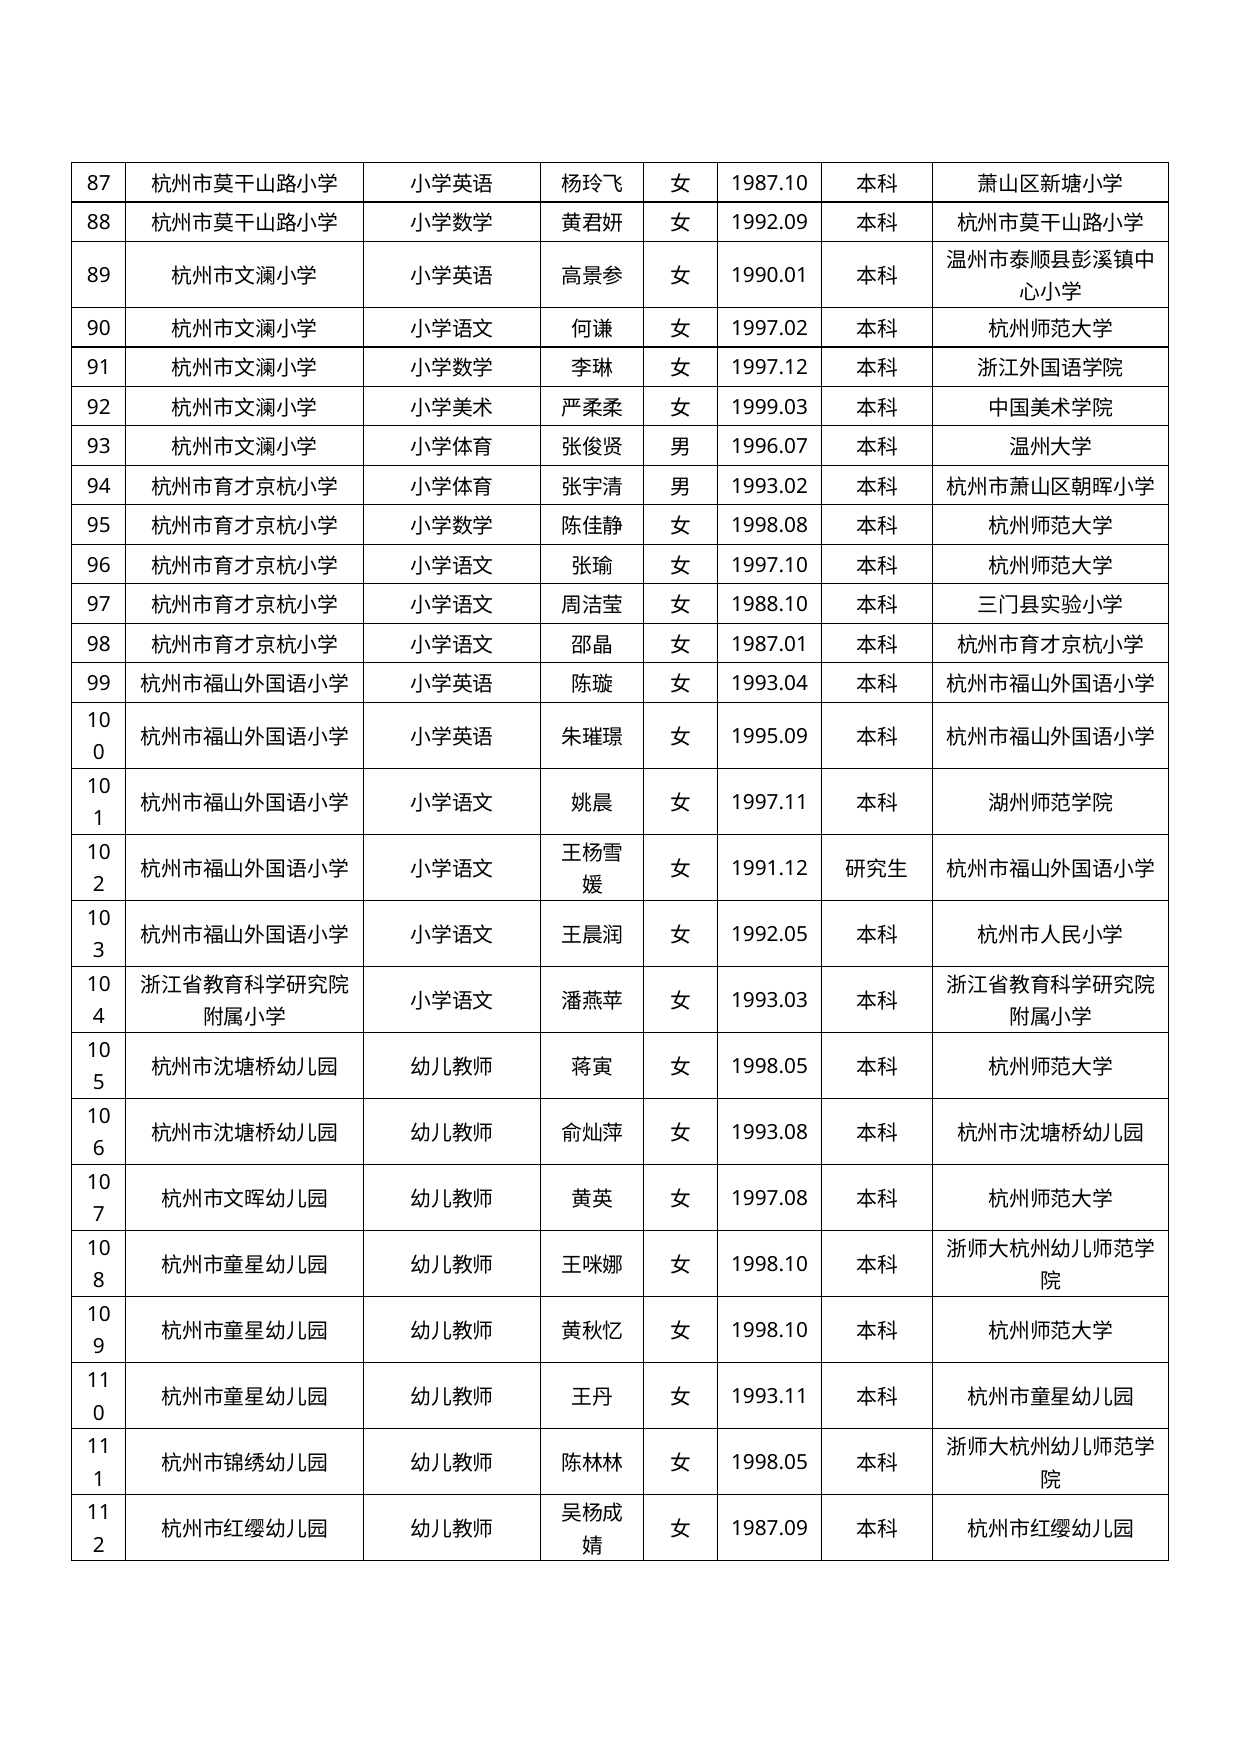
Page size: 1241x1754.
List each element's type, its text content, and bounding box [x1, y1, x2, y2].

table_cell 女 [644, 1363, 717, 1428]
table_cell 杭州市沈塘桥幼儿园 [933, 1099, 1168, 1164]
table_cell 小学语文 [364, 545, 540, 583]
table_cell 1993.03 [718, 967, 821, 1032]
table_cell 女 [644, 505, 717, 544]
table_cell 小学数学 [364, 203, 540, 241]
table_cell 幼儿教师 [364, 1231, 540, 1296]
table_cell 1997.12 [718, 348, 821, 386]
table_cell 杭州市人民小学 [933, 901, 1168, 966]
table_cell 何谦 [541, 308, 643, 346]
table_cell 96 [72, 545, 125, 583]
table_cell 1998.08 [718, 505, 821, 544]
table_cell 杭州市红缨幼儿园 [933, 1495, 1168, 1560]
table_cell 92 [72, 387, 125, 425]
table_cell 杭州市文晖幼儿园 [126, 1165, 363, 1230]
table_cell 蒋寅 [541, 1033, 643, 1098]
table_cell 陈璇 [541, 663, 643, 702]
table_cell 姚晨 [541, 769, 643, 834]
table_cell 1998.05 [718, 1033, 821, 1098]
table_cell 女 [644, 624, 717, 662]
table_cell 女 [644, 387, 717, 425]
table_cell 107 [72, 1165, 125, 1230]
table_cell 本科 [822, 1429, 932, 1494]
table_cell 幼儿教师 [364, 1495, 540, 1560]
table_cell 本科 [822, 1495, 932, 1560]
table_cell 杭州市沈塘桥幼儿园 [126, 1033, 363, 1098]
table_cell 小学语文 [364, 308, 540, 346]
table_cell 111 [72, 1429, 125, 1494]
table_cell 杭州师范大学 [933, 308, 1168, 346]
table_cell 杭州市福山外国语小学 [126, 703, 363, 768]
table_cell 邵晶 [541, 624, 643, 662]
table_cell 1992.05 [718, 901, 821, 966]
table_cell 1997.02 [718, 308, 821, 346]
table_cell 99 [72, 663, 125, 702]
table_cell 俞灿萍 [541, 1099, 643, 1164]
table_cell 杭州师范大学 [933, 1033, 1168, 1098]
table_cell 黄君妍 [541, 203, 643, 241]
table_cell 1997.10 [718, 545, 821, 583]
table_cell 小学数学 [364, 505, 540, 544]
table_cell 1993.11 [718, 1363, 821, 1428]
table_cell 女 [644, 545, 717, 583]
table_cell 1987.01 [718, 624, 821, 662]
table_cell 杭州市文澜小学 [126, 242, 363, 307]
table_cell 小学语文 [364, 901, 540, 966]
table_cell 本科 [822, 203, 932, 241]
table_cell 杭州市育才京杭小学 [126, 584, 363, 623]
table_cell 杭州市锦绣幼儿园 [126, 1429, 363, 1494]
table_cell 女 [644, 1165, 717, 1230]
table_cell 浙江省教育科学研究院附属小学 [933, 967, 1168, 1032]
table_cell 本科 [822, 584, 932, 623]
table_cell 杭州市童星幼儿园 [126, 1363, 363, 1428]
table_cell 杭州市童星幼儿园 [933, 1363, 1168, 1428]
table_cell 杭州市红缨幼儿园 [126, 1495, 363, 1560]
table_cell 本科 [822, 545, 932, 583]
table_cell 97 [72, 584, 125, 623]
table_cell 王杨雪媛 [541, 835, 643, 900]
table_cell 杭州师范大学 [933, 505, 1168, 544]
table_cell 研究生 [822, 835, 932, 900]
table_cell 严柔柔 [541, 387, 643, 425]
table_cell 女 [644, 1495, 717, 1560]
table_cell 女 [644, 348, 717, 386]
table_cell 浙江外国语学院 [933, 348, 1168, 386]
table_cell 101 [72, 769, 125, 834]
table_cell 朱璀璟 [541, 703, 643, 768]
table_cell 109 [72, 1297, 125, 1362]
table_cell 1998.10 [718, 1297, 821, 1362]
table_cell 1999.03 [718, 387, 821, 425]
table_cell 90 [72, 308, 125, 346]
table_cell 小学数学 [364, 348, 540, 386]
table_cell 本科 [822, 703, 932, 768]
table_cell 本科 [822, 466, 932, 504]
table_cell 杭州市育才京杭小学 [126, 624, 363, 662]
table_cell 幼儿教师 [364, 1099, 540, 1164]
table_cell 幼儿教师 [364, 1297, 540, 1362]
table_cell 幼儿教师 [364, 1033, 540, 1098]
table_cell 浙师大杭州幼儿师范学院 [933, 1231, 1168, 1296]
table_cell 103 [72, 901, 125, 966]
table_cell 陈林林 [541, 1429, 643, 1494]
table_cell 1993.04 [718, 663, 821, 702]
table_cell 112 [72, 1495, 125, 1560]
table_cell 黄英 [541, 1165, 643, 1230]
table_cell 本科 [822, 308, 932, 346]
table_cell 小学语文 [364, 967, 540, 1032]
table_cell 89 [72, 242, 125, 307]
table_cell 杭州市文澜小学 [126, 348, 363, 386]
table_cell 小学体育 [364, 426, 540, 465]
table_cell 1995.09 [718, 703, 821, 768]
table_cell 女 [644, 203, 717, 241]
table_cell 本科 [822, 1033, 932, 1098]
table_cell 杭州市文澜小学 [126, 387, 363, 425]
table_cell 杭州市文澜小学 [126, 308, 363, 346]
table_cell 女 [644, 901, 717, 966]
table_cell 女 [644, 769, 717, 834]
table_cell 108 [72, 1231, 125, 1296]
table_cell 本科 [822, 1363, 932, 1428]
table_cell 女 [644, 163, 717, 201]
table_cell 1996.07 [718, 426, 821, 465]
table_cell 本科 [822, 505, 932, 544]
table_cell 小学体育 [364, 466, 540, 504]
table_cell 本科 [822, 663, 932, 702]
table_cell 100 [72, 703, 125, 768]
table_cell 本科 [822, 1297, 932, 1362]
table_cell 1993.08 [718, 1099, 821, 1164]
table_cell 女 [644, 584, 717, 623]
table_cell 1997.08 [718, 1165, 821, 1230]
table_cell 杭州师范大学 [933, 1297, 1168, 1362]
table_cell 88 [72, 203, 125, 241]
table_cell 1998.05 [718, 1429, 821, 1494]
table_cell 张俊贤 [541, 426, 643, 465]
table_cell 杭州市福山外国语小学 [126, 835, 363, 900]
table_cell 女 [644, 835, 717, 900]
table_cell 本科 [822, 1231, 932, 1296]
table_cell 本科 [822, 1099, 932, 1164]
table_cell 1988.10 [718, 584, 821, 623]
table_cell 98 [72, 624, 125, 662]
table_cell 黄秋忆 [541, 1297, 643, 1362]
table_cell 女 [644, 242, 717, 307]
table_cell 小学英语 [364, 163, 540, 201]
table_cell 陈佳静 [541, 505, 643, 544]
table_cell 小学英语 [364, 703, 540, 768]
table_cell 杭州市福山外国语小学 [933, 835, 1168, 900]
table_cell 110 [72, 1363, 125, 1428]
table_cell 萧山区新塘小学 [933, 163, 1168, 201]
table_cell 温州市泰顺县彭溪镇中心小学 [933, 242, 1168, 307]
table_cell 102 [72, 835, 125, 900]
table_cell 1997.11 [718, 769, 821, 834]
table_cell 本科 [822, 348, 932, 386]
table_cell 男 [644, 466, 717, 504]
table_cell 张宇清 [541, 466, 643, 504]
table_cell 93 [72, 426, 125, 465]
table_cell 湖州师范学院 [933, 769, 1168, 834]
table_cell 杭州市福山外国语小学 [126, 663, 363, 702]
table_cell 吴杨成婧 [541, 1495, 643, 1560]
table_cell 1987.10 [718, 163, 821, 201]
table_cell 杭州市莫干山路小学 [933, 203, 1168, 241]
table_cell 杭州师范大学 [933, 545, 1168, 583]
table_cell 女 [644, 1429, 717, 1494]
table_cell 106 [72, 1099, 125, 1164]
table_cell 94 [72, 466, 125, 504]
table_cell 浙师大杭州幼儿师范学院 [933, 1429, 1168, 1494]
table_cell 杭州市莫干山路小学 [126, 203, 363, 241]
table_cell 1998.10 [718, 1231, 821, 1296]
table_cell 杭州市文澜小学 [126, 426, 363, 465]
table_cell 本科 [822, 387, 932, 425]
table_cell 李琳 [541, 348, 643, 386]
table_cell 杭州市育才京杭小学 [126, 545, 363, 583]
table_cell 95 [72, 505, 125, 544]
table_cell 1987.09 [718, 1495, 821, 1560]
table_cell 小学语文 [364, 835, 540, 900]
table_cell 潘燕苹 [541, 967, 643, 1032]
table_cell 小学语文 [364, 769, 540, 834]
table_cell 1992.09 [718, 203, 821, 241]
table_cell 周洁莹 [541, 584, 643, 623]
table_cell 杭州市萧山区朝晖小学 [933, 466, 1168, 504]
table_cell 小学英语 [364, 242, 540, 307]
table_cell 小学语文 [364, 624, 540, 662]
table_cell 张瑜 [541, 545, 643, 583]
table_cell 104 [72, 967, 125, 1032]
table_cell 幼儿教师 [364, 1165, 540, 1230]
table_cell 91 [72, 348, 125, 386]
table_cell 杭州市童星幼儿园 [126, 1231, 363, 1296]
table_cell 杭州市育才京杭小学 [126, 505, 363, 544]
table_cell 1990.01 [718, 242, 821, 307]
table_cell 本科 [822, 967, 932, 1032]
table_cell 杭州市育才京杭小学 [933, 624, 1168, 662]
table_cell 女 [644, 1099, 717, 1164]
table_cell 杭州市福山外国语小学 [126, 769, 363, 834]
table_cell 杭州市沈塘桥幼儿园 [126, 1099, 363, 1164]
table_cell 幼儿教师 [364, 1363, 540, 1428]
table_cell 本科 [822, 1165, 932, 1230]
table_cell 王丹 [541, 1363, 643, 1428]
table_cell 女 [644, 1033, 717, 1098]
table_cell 杭州市童星幼儿园 [126, 1297, 363, 1362]
table_cell 小学语文 [364, 584, 540, 623]
table_cell 本科 [822, 901, 932, 966]
table_cell 中国美术学院 [933, 387, 1168, 425]
table_cell 温州大学 [933, 426, 1168, 465]
table_cell 三门县实验小学 [933, 584, 1168, 623]
table_cell 杭州市莫干山路小学 [126, 163, 363, 201]
table_cell 本科 [822, 242, 932, 307]
table_cell 杭州市福山外国语小学 [933, 703, 1168, 768]
table_cell 105 [72, 1033, 125, 1098]
table_cell 女 [644, 1297, 717, 1362]
table_cell 小学美术 [364, 387, 540, 425]
table_cell 女 [644, 663, 717, 702]
table_cell 杭州市福山外国语小学 [126, 901, 363, 966]
table_cell 男 [644, 426, 717, 465]
table_cell 本科 [822, 163, 932, 201]
table_cell 本科 [822, 624, 932, 662]
table_cell 女 [644, 967, 717, 1032]
table_cell 1993.02 [718, 466, 821, 504]
table_cell 浙江省教育科学研究院附属小学 [126, 967, 363, 1032]
table_cell 王晨润 [541, 901, 643, 966]
table_cell 杭州市育才京杭小学 [126, 466, 363, 504]
table_cell 女 [644, 1231, 717, 1296]
table_cell 杭州市福山外国语小学 [933, 663, 1168, 702]
table_cell 幼儿教师 [364, 1429, 540, 1494]
table_cell 女 [644, 308, 717, 346]
table_cell 87 [72, 163, 125, 201]
table_cell 1991.12 [718, 835, 821, 900]
table_cell 本科 [822, 769, 932, 834]
table_cell 杨玲飞 [541, 163, 643, 201]
table_cell 小学英语 [364, 663, 540, 702]
table_cell 本科 [822, 426, 932, 465]
table_cell 王咪娜 [541, 1231, 643, 1296]
table_cell 女 [644, 703, 717, 768]
table_cell 杭州师范大学 [933, 1165, 1168, 1230]
table_cell 高景参 [541, 242, 643, 307]
